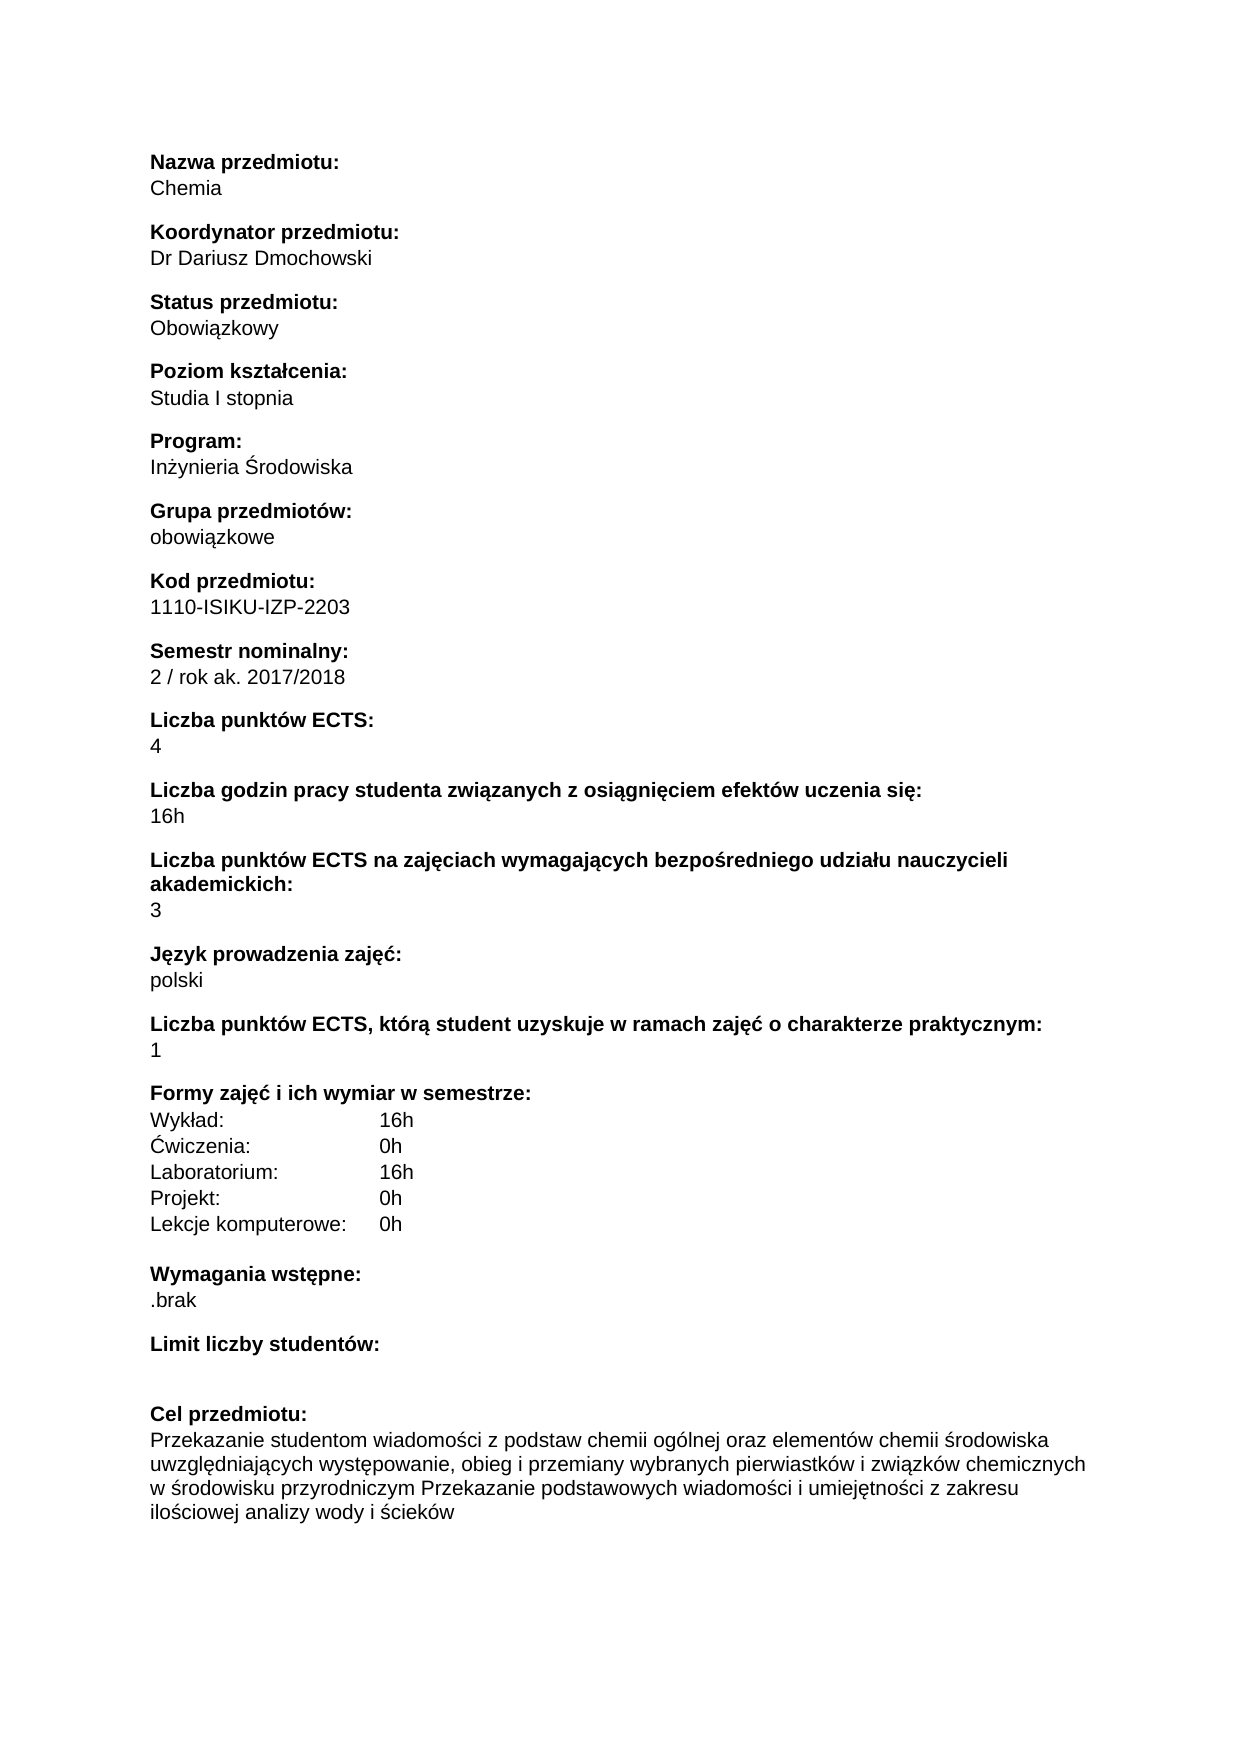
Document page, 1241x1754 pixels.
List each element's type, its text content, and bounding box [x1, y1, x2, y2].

text Inżynieria Środowiska [150, 455, 1090, 479]
text Grupa przedmiotów: [150, 499, 1090, 523]
table_header 16h [369, 1108, 597, 1132]
text 16h [150, 804, 1090, 828]
table_cell Laboratorium: [140, 1160, 367, 1184]
text Studia I stopnia [150, 385, 1090, 409]
text Formy zajęć i ich wymiar w semestrze: [150, 1081, 1090, 1105]
text Nazwa przedmiotu: [150, 150, 1090, 174]
table_cell 0h [369, 1132, 597, 1158]
text Poziom kształcenia: [150, 359, 1090, 383]
text polski [150, 968, 1090, 992]
text Liczba punktów ECTS: [150, 708, 1090, 732]
text obowiązkowe [150, 525, 1090, 549]
text Program: [150, 429, 1090, 453]
text Język prowadzenia zajęć: [150, 942, 1090, 966]
text Liczba punktów ECTS, którą student uzyskuje w ramach zajęć o charakterze praktycznym: [150, 1011, 1090, 1035]
text 1 [150, 1037, 1090, 1061]
text Liczba punktów ECTS na zajęciach wymagających bezpośredniego udziału nauczycieli akademickich: [150, 848, 1090, 896]
table_cell 16h [369, 1158, 597, 1184]
text 2 / rok ak. 2017/2018 [150, 664, 1090, 688]
text Chemia [150, 176, 1090, 200]
text 3 [150, 898, 1090, 922]
text Kod przedmiotu: [150, 569, 1090, 593]
table_cell Projekt: [140, 1186, 367, 1210]
table_cell 0h [369, 1184, 597, 1210]
text Liczba godzin pracy studenta związanych z osiągnięciem efektów uczenia się: [150, 778, 1090, 802]
text Koordynator przedmiotu: [150, 220, 1090, 244]
text 1110-ISIKU-IZP-2203 [150, 595, 1090, 619]
text 4 [150, 734, 1090, 758]
table_header Wykład: [140, 1108, 367, 1132]
table_cell Lekcje komputerowe: [140, 1212, 367, 1236]
text Przekazanie studentom wiadomości z podstaw chemii ogólnej oraz elementów chemii środowiska uwzględniających występowanie, obieg i przemiany wybranych pierwiastków i związków chemicznych w środowisku przyrodniczym Przekazanie podstawowych wiadomości i umiejętności z zakresu ilościowej analizy wody i ścieków [150, 1428, 1090, 1523]
table_cell Ćwiczenia: [140, 1134, 367, 1158]
text Cel przedmiotu: [150, 1402, 1090, 1426]
text Obowiązkowy [150, 316, 1090, 339]
table_cell 0h [369, 1210, 597, 1236]
text Limit liczby studentów: [150, 1332, 1090, 1356]
text Dr Dariusz Dmochowski [150, 246, 1090, 270]
text Status przedmiotu: [150, 289, 1090, 313]
text .brak [150, 1288, 1090, 1312]
text Semestr nominalny: [150, 638, 1090, 662]
text Wymagania wstępne: [150, 1262, 1090, 1286]
